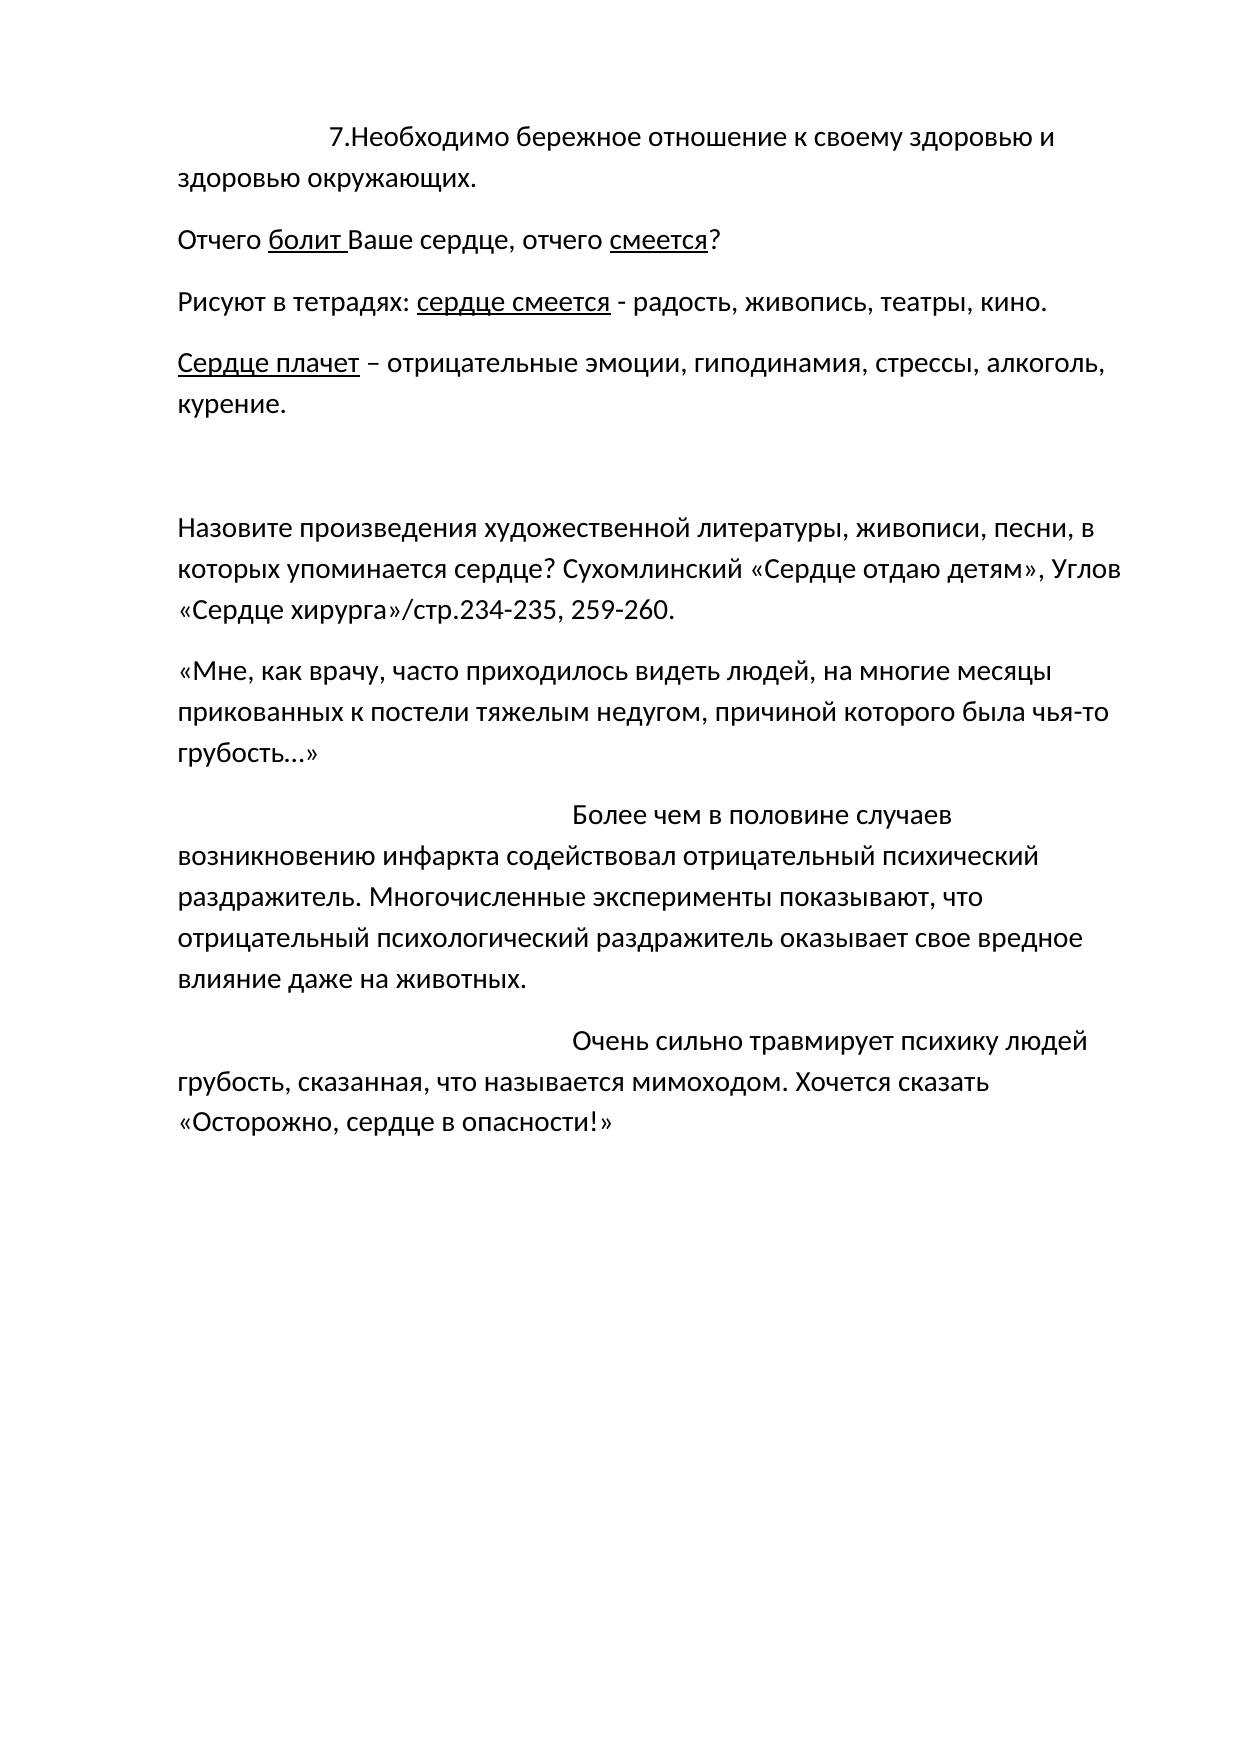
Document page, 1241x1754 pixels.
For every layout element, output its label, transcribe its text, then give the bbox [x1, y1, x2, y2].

text Сердце плачет – отрицательные эмоции, гиподинамия, стрессы, алкоголь, курение. [177, 344, 1152, 421]
text 7.Необходимо бережное отношение к своему здоровью и здоровью окружающих. [177, 118, 1152, 195]
text Более чем в половине случаев возникновению инфаркта содействовал отрицательный психический раздражитель. Многочисленные эксперименты показывают, что отрицательный психологический раздражитель оказывает свое вредное влияние даже на животных. [177, 796, 1152, 996]
text Отчего болит Ваше сердце, отчего смеется? [177, 221, 1152, 256]
text Очень сильно травмирует психику людей грубость, сказанная, что называется мимоходом. Хочется сказать «Осторожно, сердце в опасности!» [177, 1022, 1152, 1139]
text Рисуют в тетрадях: сердце смеется - радость, живопись, театры, кино. [177, 283, 1152, 318]
text «Мне, как врачу, часто приходилось видеть людей, на многие месяцы прикованных к постели тяжелым недугом, причиной которого была чья-то грубость…» [177, 652, 1152, 770]
text Назовите произведения художественной литературы, живописи, песни, в которых упоминается сердце? Сухомлинский «Сердце отдаю детям», Углов «Сердце хирурга»/стр.234-235, 259-260. [177, 509, 1152, 626]
